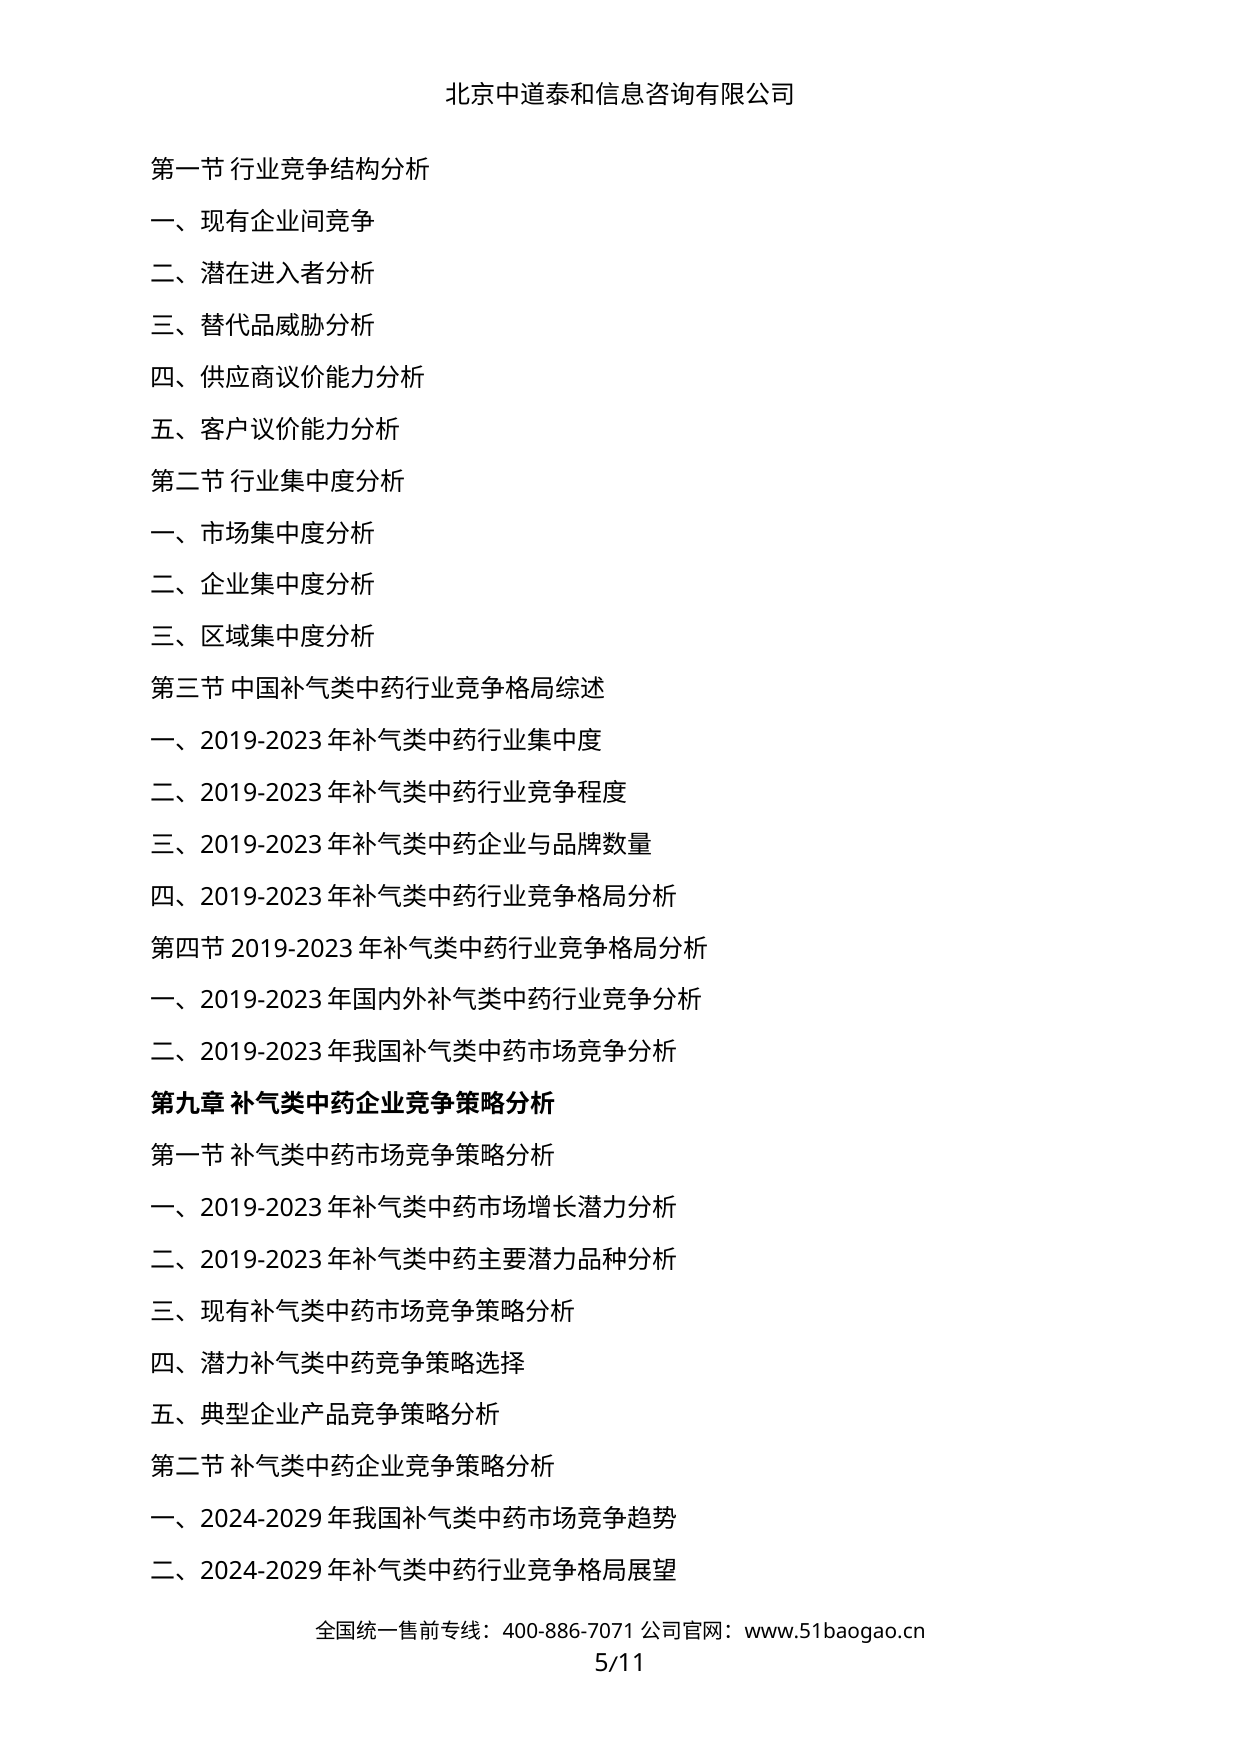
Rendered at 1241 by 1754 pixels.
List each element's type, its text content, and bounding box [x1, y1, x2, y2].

text 三、区域集中度分析 [150, 617, 1090, 653]
text 三、现有补气类中药市场竞争策略分析 [150, 1291, 1090, 1327]
text 二、企业集中度分析 [150, 565, 1090, 601]
text 五、典型企业产品竞争策略分析 [150, 1395, 1090, 1431]
text 二、潜在进入者分析 [150, 254, 1090, 290]
text 第一节 补气类中药市场竞争策略分析 [150, 1136, 1090, 1172]
text 二、2019-2023年补气类中药主要潜力品种分析 [150, 1239, 1090, 1276]
text 一、2019-2023年补气类中药行业集中度 [150, 721, 1090, 757]
text 第三节 中国补气类中药行业竞争格局综述 [150, 669, 1090, 705]
text 第一节 行业竞争结构分析 [150, 150, 1090, 186]
text 三、2019-2023年补气类中药企业与品牌数量 [150, 824, 1090, 861]
text 一、市场集中度分析 [150, 513, 1090, 549]
text 第二节 补气类中药企业竞争策略分析 [150, 1447, 1090, 1483]
text 二、2019-2023年补气类中药行业竞争程度 [150, 772, 1090, 809]
text 二、2024-2029年补气类中药行业竞争格局展望 [150, 1551, 1090, 1587]
text 第四节 2019-2023年补气类中药行业竞争格局分析 [150, 928, 1090, 964]
text 第二节 行业集中度分析 [150, 461, 1090, 497]
text 四、供应商议价能力分析 [150, 357, 1090, 394]
text 第九章 补气类中药企业竞争策略分析 [150, 1084, 1090, 1120]
text 二、2019-2023年我国补气类中药市场竞争分析 [150, 1032, 1090, 1068]
text 一、2019-2023年补气类中药市场增长潜力分析 [150, 1187, 1090, 1224]
text 一、2024-2029年我国补气类中药市场竞争趋势 [150, 1499, 1090, 1535]
text 四、潜力补气类中药竞争策略选择 [150, 1343, 1090, 1379]
text 四、2019-2023年补气类中药行业竞争格局分析 [150, 876, 1090, 912]
text 三、替代品威胁分析 [150, 306, 1090, 342]
text 一、2019-2023年国内外补气类中药行业竞争分析 [150, 980, 1090, 1016]
text 五、客户议价能力分析 [150, 409, 1090, 446]
text 一、现有企业间竞争 [150, 202, 1090, 238]
